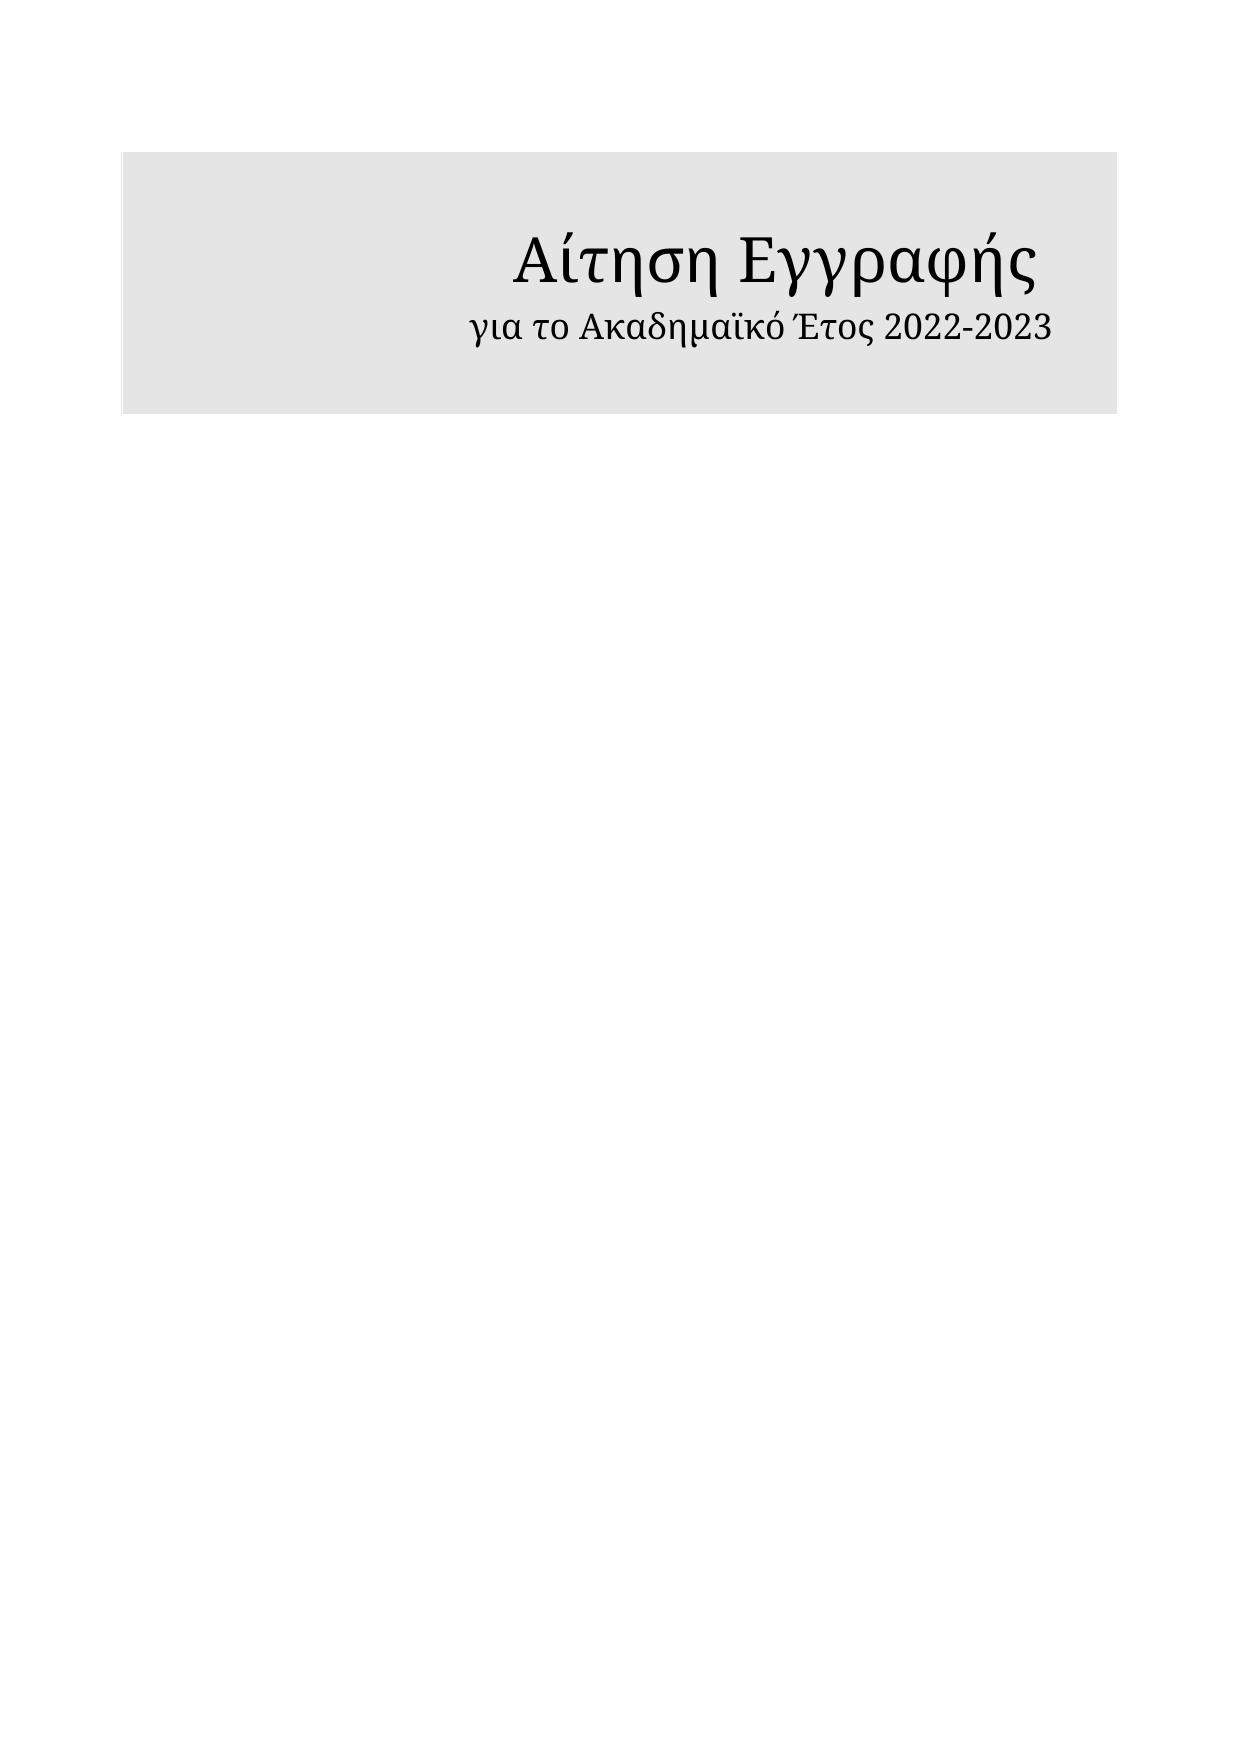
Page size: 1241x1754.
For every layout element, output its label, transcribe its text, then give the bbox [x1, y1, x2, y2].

title Αίτηση Εγγραφής για το Ακαδημαϊκό Έτος 2022-2023 [123, 152, 1117, 414]
